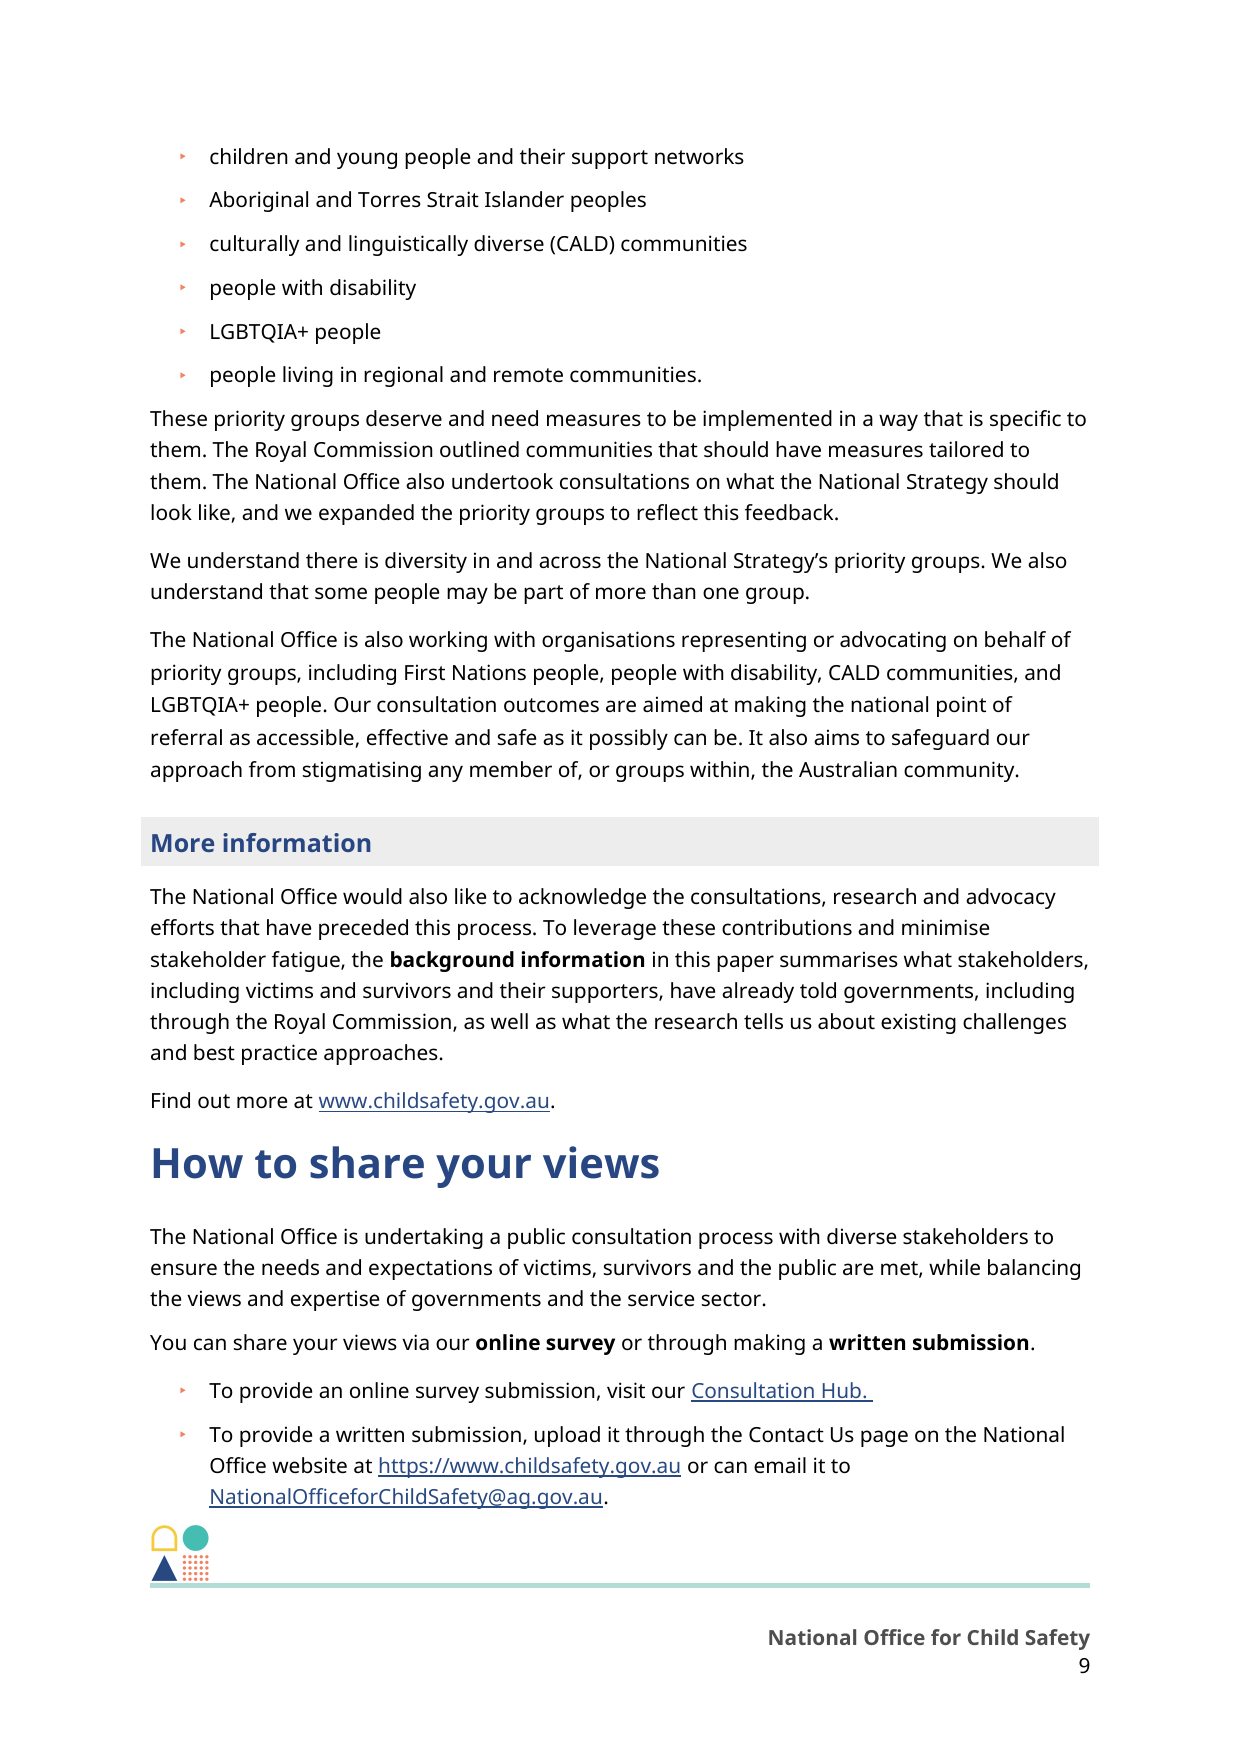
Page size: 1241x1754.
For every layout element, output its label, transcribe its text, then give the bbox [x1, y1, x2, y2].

text The National Office is also working with organisations representing or advocating on behalf of priority groups, including First Nations people, people with disability, CALD communities, and LGBTQIA+ people. Our consultation outcomes are aimed at making the national point of referral as accessible, effective and safe as it possibly can be. It also aims to safeguard our approach from stigmatising any member of, or groups within, the Australian community. [150, 625, 1090, 784]
picture [150, 1523, 209, 1583]
text The National Office would also like to acknowledge the consultations, research and advocacy efforts that have preceded this process. To leverage these contributions and minimise stakeholder fatigue, the background information in this paper summarises what stakeholders, including victims and survivors and their supporters, have already told governments, including through the Royal Commission, as well as what the research tells us about existing challenges and best practice approaches. [150, 882, 1090, 1067]
text We understand there is diversity in and across the National Strategy’s priority groups. We also understand that some people may be part of more than one group. [150, 546, 1090, 606]
text culturally and linguistically diverse (CALD) communities [179, 229, 1090, 258]
text To provide a written submission, upload it through the Contact Us page on the National Office website at https://www.childsafety.gov.au or can email it to NationalOfficeforChildSafety@ag.gov.au. [179, 1420, 1090, 1511]
text Aboriginal and Torres Strait Islander peoples [179, 186, 1090, 214]
text Find out more at www.childsafety.gov.au. [150, 1086, 1090, 1115]
title More information [142, 824, 1098, 862]
text children and young people and their support networks [179, 142, 1090, 170]
subtitle How to share your views [150, 1134, 1090, 1191]
text You can share your views via our online survey or through making a written submission. [150, 1328, 1090, 1356]
text To provide an online survey submission, visit our Consultation Hub. [179, 1376, 1090, 1404]
text people living in regional and remote communities. [179, 361, 1090, 389]
text These priority groups deserve and need measures to be implemented in a way that is specific to them. The Royal Commission outlined communities that should have measures tailored to them. The National Office also undertook consultations on what the National Strategy should look like, and we expanded the priority groups to reflect this feedback. [150, 404, 1090, 526]
text LGBTQIA+ people [179, 317, 1090, 345]
list The National Office is undertaking a public consultation process with diverse stakeholders to ensure the needs and expectations of victims, survivors and the public are met, while balancing the views and expertise of governments and the service sector. [150, 1222, 1090, 1313]
text people with disability [179, 273, 1090, 301]
